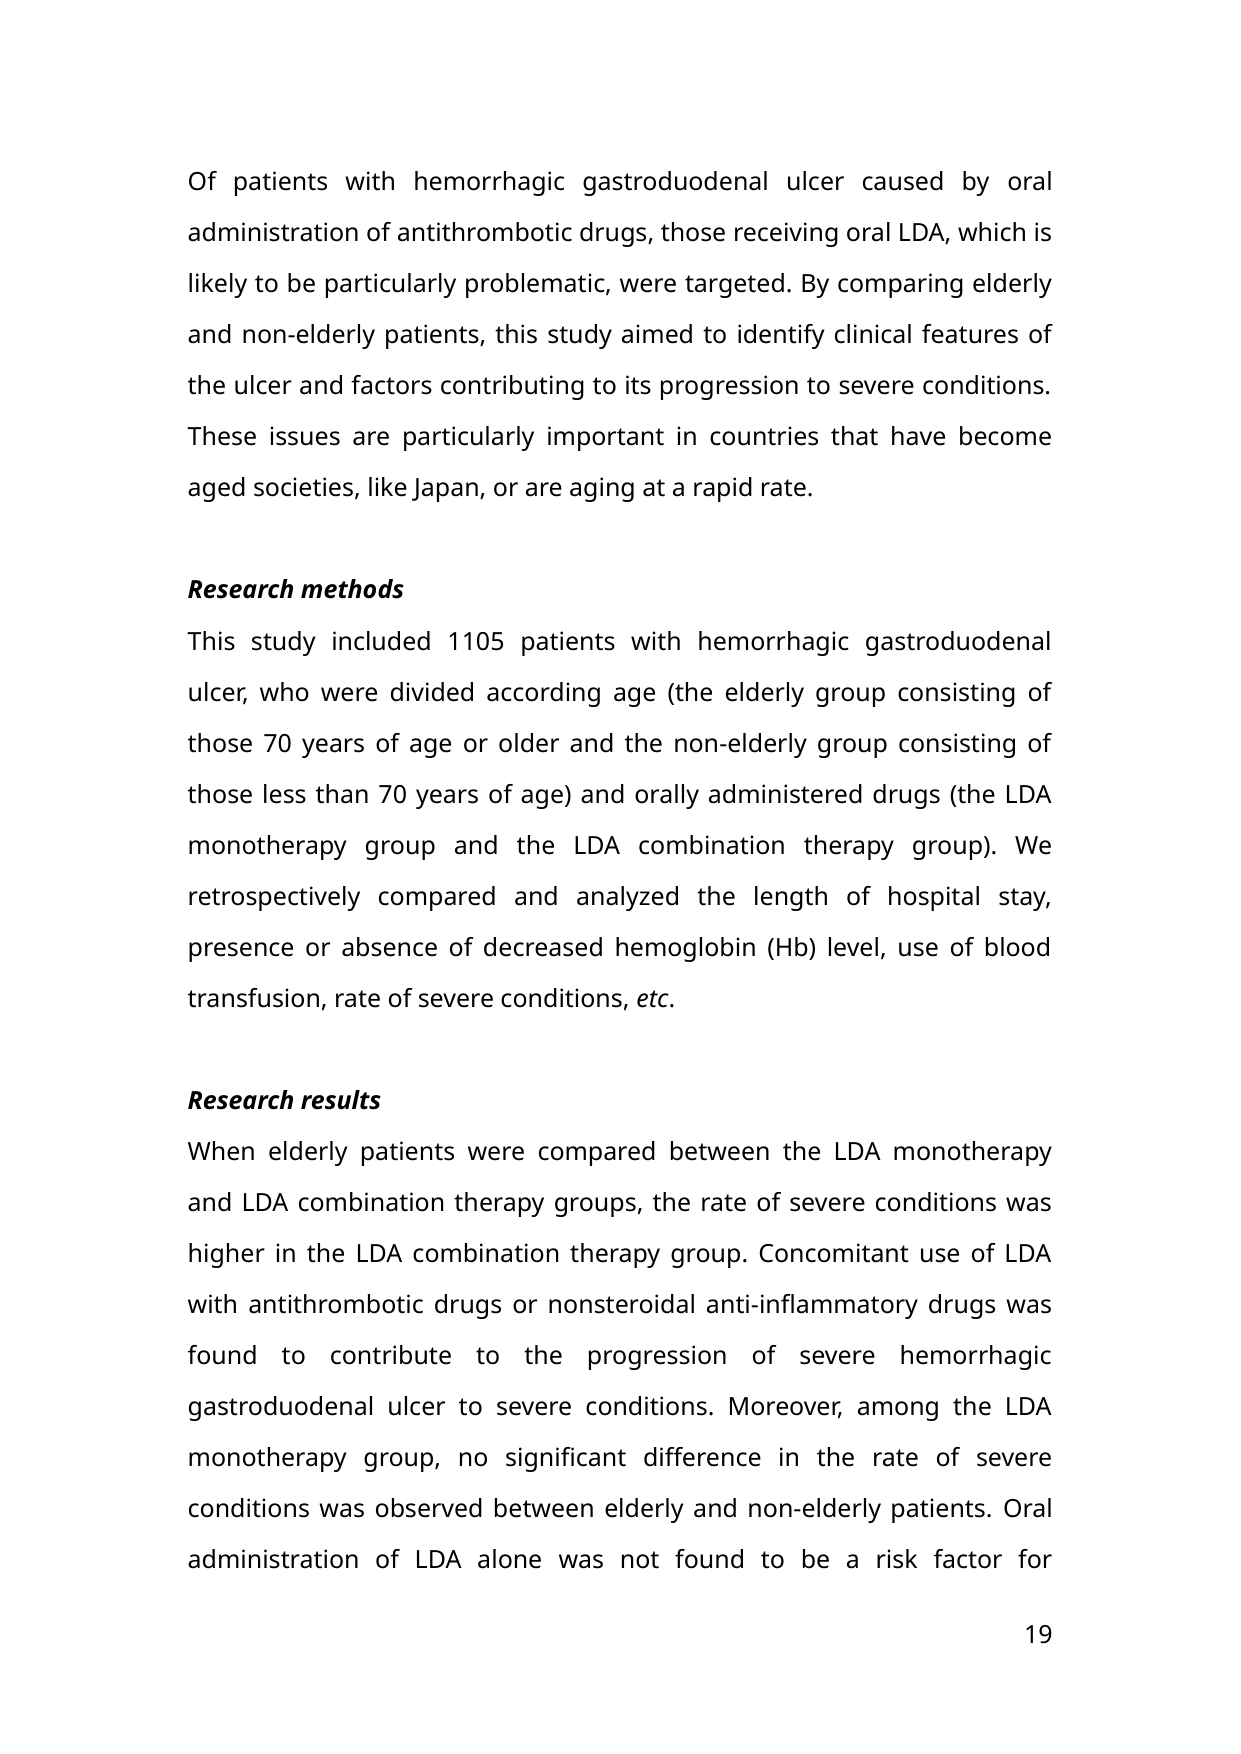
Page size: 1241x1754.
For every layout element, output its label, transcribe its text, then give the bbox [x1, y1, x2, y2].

text This study included 1105 patients with hemorrhagic gastroduodenal ulcer, who were divided according age (the elderly group consisting of those 70 years of age or older and the non-elderly group consisting of those less than 70 years of age) and orally administered drugs (the LDA monotherapy group and the LDA combination therapy group). We retrospectively compared and analyzed the length of hospital stay, presence or absence of decreased hemoglobin (Hb) level, use of blood transfusion, rate of severe conditions, etc. [187, 623, 1053, 1066]
text Research results [187, 1083, 1053, 1117]
text Research methods [187, 572, 1053, 606]
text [187, 1134, 1053, 1576]
text Of patients with hemorrhagic gastroduodenal ulcer caused by oral administration of antithrombotic drugs, those receiving oral LDA, which is likely to be particularly problematic, were targeted. By comparing elderly and non-elderly patients, this study aimed to identify clinical features of the ulcer and factors contributing to its progression to severe conditions. These issues are particularly important in countries that have become aged societies, like Japan, or are aging at a rapid rate. [187, 164, 1053, 504]
